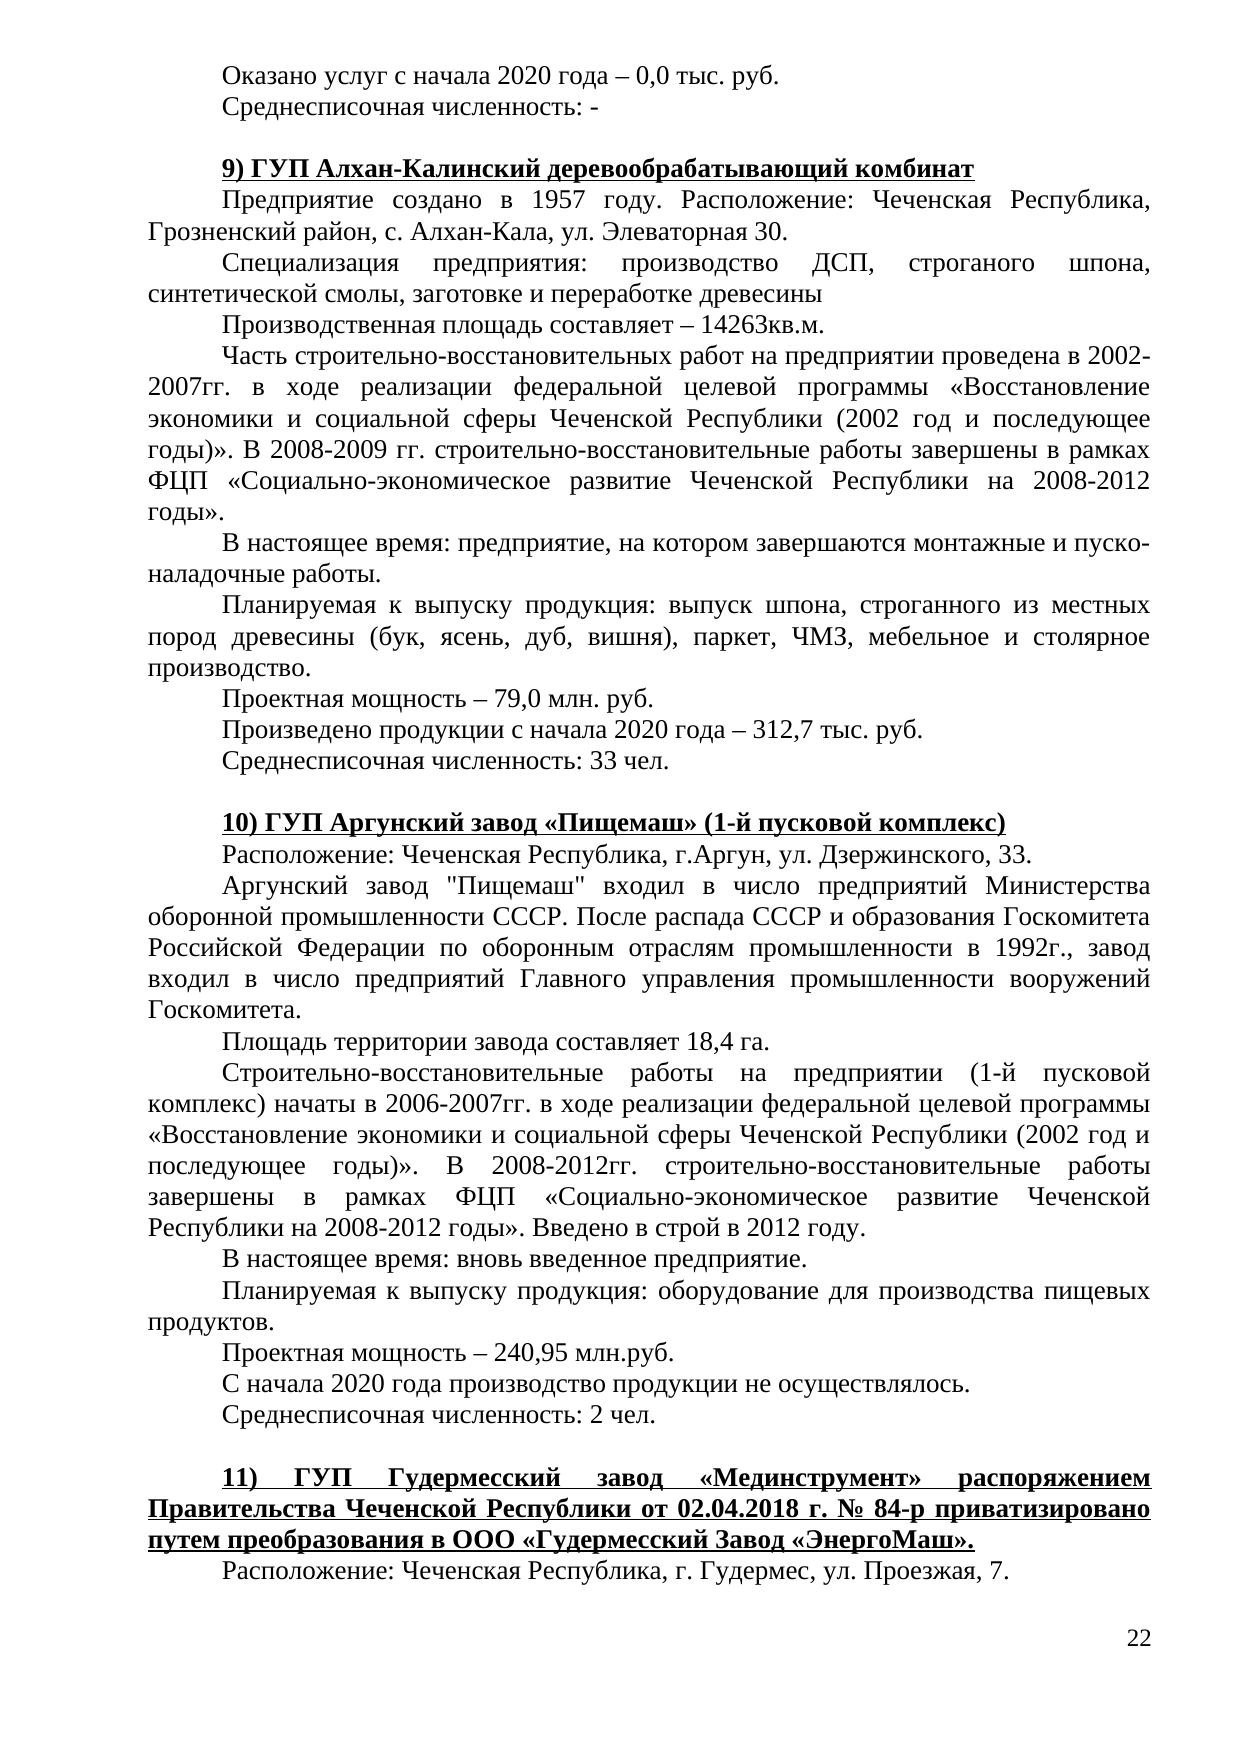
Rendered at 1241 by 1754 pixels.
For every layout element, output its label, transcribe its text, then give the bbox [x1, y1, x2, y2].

text Площадь территории завода составляет 18,4 га. [148, 1024, 1152, 1056]
text Строительно-восстановительные работы на предприятии (1-й пусковой комплекс) начаты в 2006-2007гг. в ходе реализации федеральной целевой программы «Восстановление экономики и социальной сферы Чеченской Республики (2002 год и последующее годы)». В 2008-2012гг. строительно-восстановительные работы завершены в рамках ФЦП «Социально-экономическое развитие Чеченской Республики на 2008-2012 годы». Введено в строй в 2012 году. [148, 1056, 1152, 1243]
text Планируемая к выпуску продукция: выпуск шпона, строганного из местных пород древесины (бук, ясень, дуб, вишня), паркет, ЧМЗ, мебельное и столярное производство. [148, 588, 1152, 682]
text 11) ГУП Гудермесский завод «Мединструмент» распоряжением Правительства Чеченской Республики от 02.04.2018 г. № 84-р приватизировано путем преобразования в ООО «Гудермесский Завод «ЭнергоМаш». [148, 1461, 1152, 1554]
text С начала 2020 года производство продукции не осуществлялось. [148, 1367, 1152, 1398]
text 10) ГУП Аргунский завод «Пищемаш» (1-й пусковой комплекс) [148, 807, 1152, 838]
text Предприятие создано в 1957 году. Расположение: Чеченская Республика, Грозненский район, с. Алхан-Кала, ул. Элеваторная 30. [148, 184, 1152, 246]
text Проектная мощность – 79,0 млн. руб. [148, 682, 1152, 713]
text Оказано услуг с начала 2020 года – 0,0 тыс. руб. [148, 59, 1152, 90]
text 9) ГУП Алхан-Калинский деревообрабатывающий комбинат [148, 152, 1152, 184]
text Часть строительно-восстановительных работ на предприятии проведена в 2002-2007гг. в ходе реализации федеральной целевой программы «Восстановление экономики и социальной сферы Чеченской Республики (2002 год и последующее годы)». В 2008-2009 гг. строительно-восстановительные работы завершены в рамках ФЦП «Социально-экономическое развитие Чеченской Республики на 2008-2012 годы». [148, 339, 1152, 526]
text Аргунский завод "Пищемаш" входил в число предприятий Министерства оборонной промышленности СССР. После распада СССР и образования Госкомитета Российской Федерации по оборонным отраслям промышленности в 1992г., завод входил в число предприятий Главного управления промышленности вооружений Госкомитета. [148, 869, 1152, 1024]
text Проектная мощность – 240,95 млн.руб. [148, 1336, 1152, 1367]
text Среднесписочная численность: 33 чел. [148, 744, 1152, 775]
text Планируемая к выпуску продукция: оборудование для производства пищевых продуктов. [148, 1274, 1152, 1336]
text Специализация предприятия: производство ДСП, строганого шпона, синтетической смолы, заготовке и переработке древесины [148, 246, 1152, 308]
text Производственная площадь составляет – 14263кв.м. [148, 308, 1152, 339]
text Среднесписочная численность: - [148, 90, 1152, 121]
text В настоящее время: предприятие, на котором завершаются монтажные и пуско-наладочные работы. [148, 526, 1152, 588]
text Расположение: Чеченская Республика, г. Гудермес, ул. Проезжая, 7. [148, 1554, 1152, 1585]
text Произведено продукции с начала 2020 года – 312,7 тыс. руб. [148, 713, 1152, 744]
text Расположение: Чеченская Республика, г.Аргун, ул. Дзержинского, 33. [148, 838, 1152, 869]
text Среднесписочная численность: 2 чел. [148, 1398, 1152, 1429]
text В настоящее время: вновь введенное предприятие. [148, 1243, 1152, 1274]
